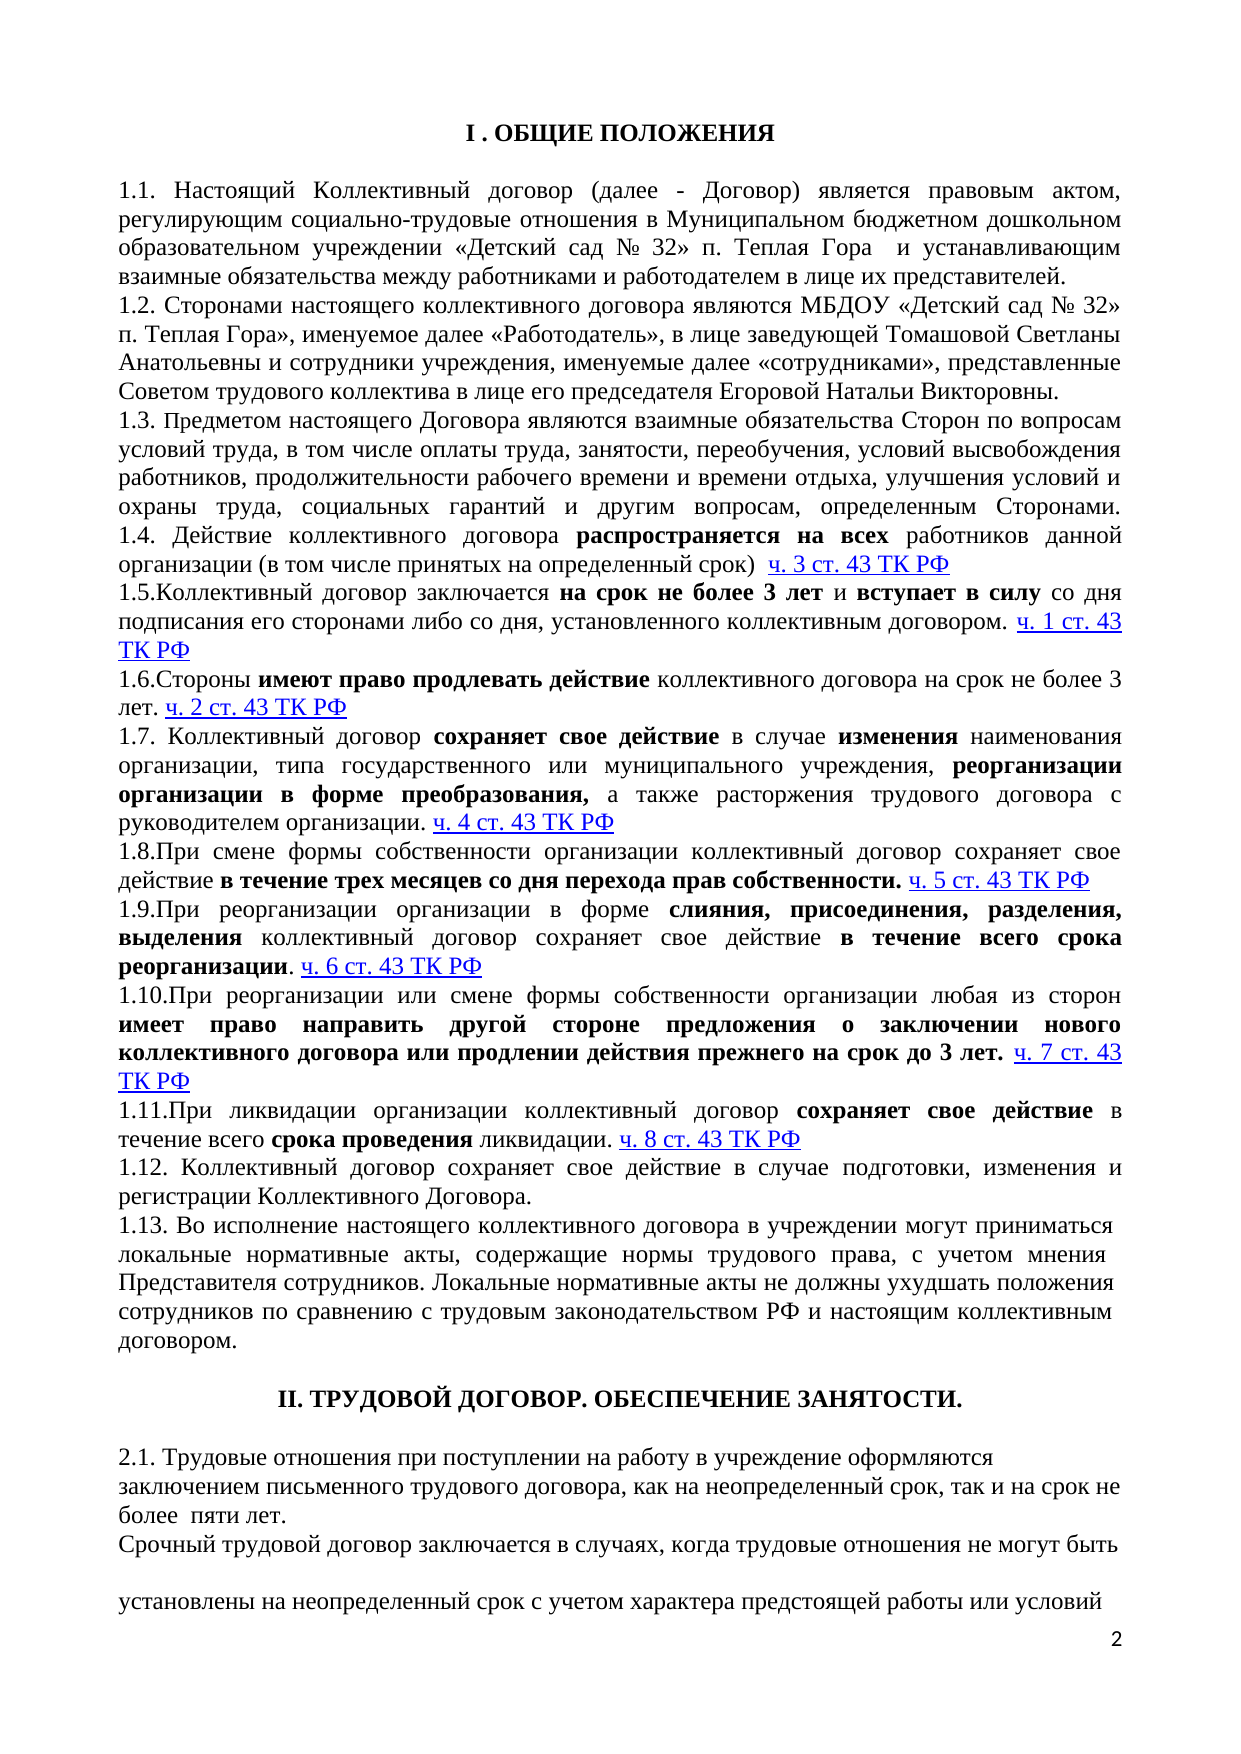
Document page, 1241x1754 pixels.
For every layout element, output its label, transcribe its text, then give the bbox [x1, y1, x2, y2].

text 1.3. Предметом настоящего Договора являются взаимные обязательства Сторон по вопросам условий труда, в том числе оплаты труда, занятости, переобучения, условий высвобождения работников, продолжительности рабочего времени и времени отдыха, улучшения условий и охраны труда, социальных гарантий и другим вопросам, определенным Сторонами. 1.4. Действие коллективного договора распространяется на всех работников данной организации (в том числе принятых на определенный срок) ч. 3 ст. 43 ТК РФ [118, 405, 1122, 577]
text 1.9.При реорганизации организации в форме слияния, присоединения, разделения, выделения коллективный договор сохраняет свое действие в течение всего срока реорганизации. ч. 6 ст. 43 ТК РФ [118, 894, 1122, 980]
text 1.10.При реорганизации или смене формы собственности организации любая из сторон имеет право направить другой стороне предложения о заключении нового коллективного договора или продлении действия прежнего на срок до 3 лет. ч. 7 ст. 43 ТК РФ [118, 980, 1122, 1095]
text 1.13. Во исполнение настоящего коллективного договора в учреждении могут приниматься локальные нормативные акты, содержащие нормы трудового права, с учетом мнения Представителя сотрудников. Локальные нормативные акты не должны ухудшать положения сотрудников по сравнению с трудовым законодательством РФ и настоящим коллективным договором. [118, 1210, 1122, 1354]
text 1.5.Коллективный договор заключается на срок не более 3 лет и вступает в силу со дня подписания его сторонами либо со дня, установленного коллективным договором. ч. 1 ст. 43 ТК РФ [118, 577, 1122, 664]
text 1.7. Коллективный договор сохраняет свое действие в случае изменения наименования организации, типа государственного или муниципального учреждения, реорганизации организации в форме преобразования, а также расторжения трудового договора с руководителем организации. ч. 4 ст. 43 ТК РФ [118, 721, 1122, 836]
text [118, 1442, 1122, 1615]
text 1.8.При смене формы собственности организации коллективный договор сохраняет свое действие в течение трех месяцев со дня перехода прав собственности. ч. 5 ст. 43 ТК РФ [118, 836, 1122, 894]
text 1.6.Стороны имеют право продлевать действие коллективного договора на срок не более 3 лет. ч. 2 ст. 43 ТК РФ [118, 664, 1122, 721]
text II. ТРУДОВОЙ ДОГОВОР. ОБЕСПЕЧЕНИЕ ЗАНЯТОСТИ. [118, 1384, 1122, 1412]
text 1.1. Настоящий Коллективный договор (далее - Договор) является правовым актом, регулирующим социально-трудовые отношения в Муниципальном бюджетном дошкольном образовательном учреждении «Детский сад № 32» п. Теплая Гора и устанавливающим взаимные обязательства между работниками и работодателем в лице их представителей. [118, 147, 1122, 290]
text I . ОБЩИЕ ПОЛОЖЕНИЯ [118, 118, 1122, 147]
text 1.2. Сторонами настоящего коллективного договора являются МБДОУ «Детский сад № 32» п. Теплая Гора», именуемое далее «Работодатель», в лице заведующей Томашовой Светланы Анатольевны и сотрудники учреждения, именуемые далее «сотрудниками», представленные Советом трудового коллектива в лице его председателя Егоровой Натальи Викторовны. [118, 290, 1122, 405]
text 1.11.При ликвидации организации коллективный договор сохраняет свое действие в течение всего срока проведения ликвидации. ч. 8 ст. 43 ТК РФ [118, 1095, 1122, 1152]
text 1.12. Коллективный договор сохраняет свое действие в случае подготовки, изменения и регистрации Коллективного Договора. [118, 1152, 1122, 1210]
